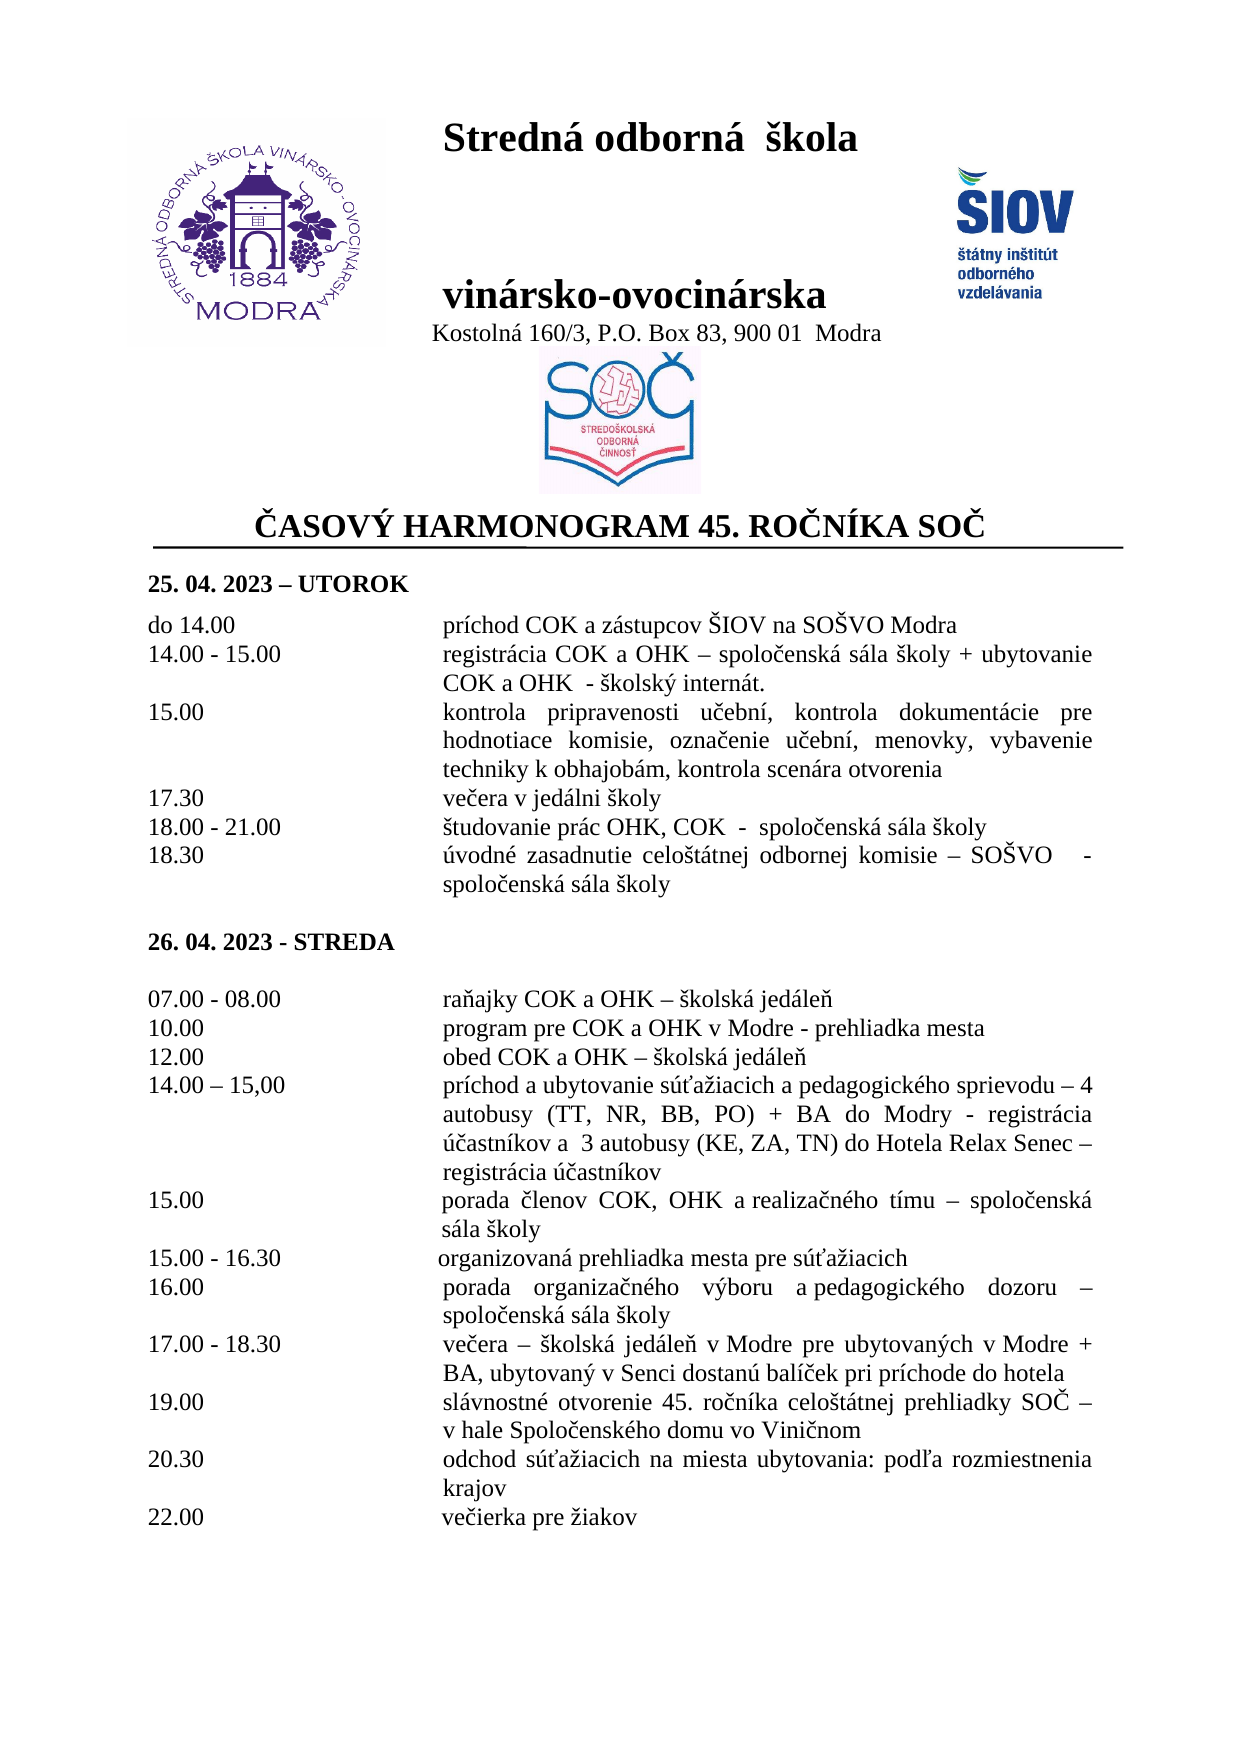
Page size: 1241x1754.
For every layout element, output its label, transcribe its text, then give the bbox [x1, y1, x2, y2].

text 15.00 porada členov COK, OHK a realizačného tímu – spoločenská sála školy [148, 1185, 1093, 1243]
subtitle ČASOVÝ HARMONOGRAM 45. ROČNÍKA SOČ [148, 506, 1093, 544]
text 12.00 obed COK a OHK – školská jedáleň [148, 1042, 1093, 1070]
text 17.00 - 18.30 večera – školská jedáleň v Modre pre ubytovaných v Modre + BA, ubytovaný v Senci dostanú balíček pri príchode do hotela [148, 1329, 1093, 1387]
text 18.30 úvodné zasadnutie celoštátnej odbornej komisie – SOŠVO - spoločenská sála školy [148, 840, 1093, 898]
text 10.00 program pre COK a OHK v Modre - prehliadka mesta [148, 1013, 1093, 1042]
text 07.00 - 08.00 raňajky COK a OHK – školská jedáleň [148, 984, 1093, 1013]
picture [126, 118, 386, 347]
text Kostolná 160/3, P.O. Box 83, 900 01 Modra [386, 318, 1093, 346]
text 22.00 večierka pre žiakov [148, 1502, 1093, 1530]
text Stredná odborná škola [148, 112, 1093, 160]
picture [538, 346, 702, 494]
text vinársko-ovocinárska [386, 160, 1093, 318]
text 14.00 – 15,00 príchod a ubytovanie súťažiacich a pedagogického sprievodu – 4 autobusy (TT, NR, BB, PO) + BA do Modry - registrácia účastníkov a 3 autobusy (KE, ZA, TN) do Hotela Relax Senec – registrácia účastníkov [148, 1070, 1093, 1185]
text 15.00 - 16.30 organizovaná prehliadka mesta pre súťažiacich [148, 1243, 1093, 1272]
text 19.00 slávnostné otvorenie 45. ročníka celoštátnej prehliadky SOČ – v hale Spoločenského domu vo Viničnom [148, 1387, 1093, 1444]
picture [941, 160, 1093, 309]
text 17.30 večera v jedálni školy [148, 783, 1093, 812]
text 15.00 kontrola pripravenosti učební, kontrola dokumentácie pre hodnotiace komisie, označenie učební, menovky, vybavenie techniky k obhajobám, kontrola scenára otvorenia [148, 697, 1093, 783]
text 16.00 porada organizačného výboru a pedagogického dozoru – spoločenská sála školy [148, 1272, 1093, 1329]
text do 14.00 príchod COK a zástupcov ŠIOV na SOŠVO Modra [148, 610, 1093, 639]
text 14.00 - 15.00 registrácia COK a OHK – spoločenská sála školy + ubytovanie COK a OHK - školský internát. [148, 639, 1093, 697]
text 18.00 - 21.00 študovanie prác OHK, COK - spoločenská sála školy [148, 812, 1093, 840]
text 26. 04. 2023 - STREDA [148, 927, 1093, 955]
text 20.30 odchod súťažiacich na miesta ubytovania: podľa rozmiestnenia krajov [148, 1444, 1093, 1502]
text 25. 04. 2023 – UTOROK [148, 569, 1093, 598]
